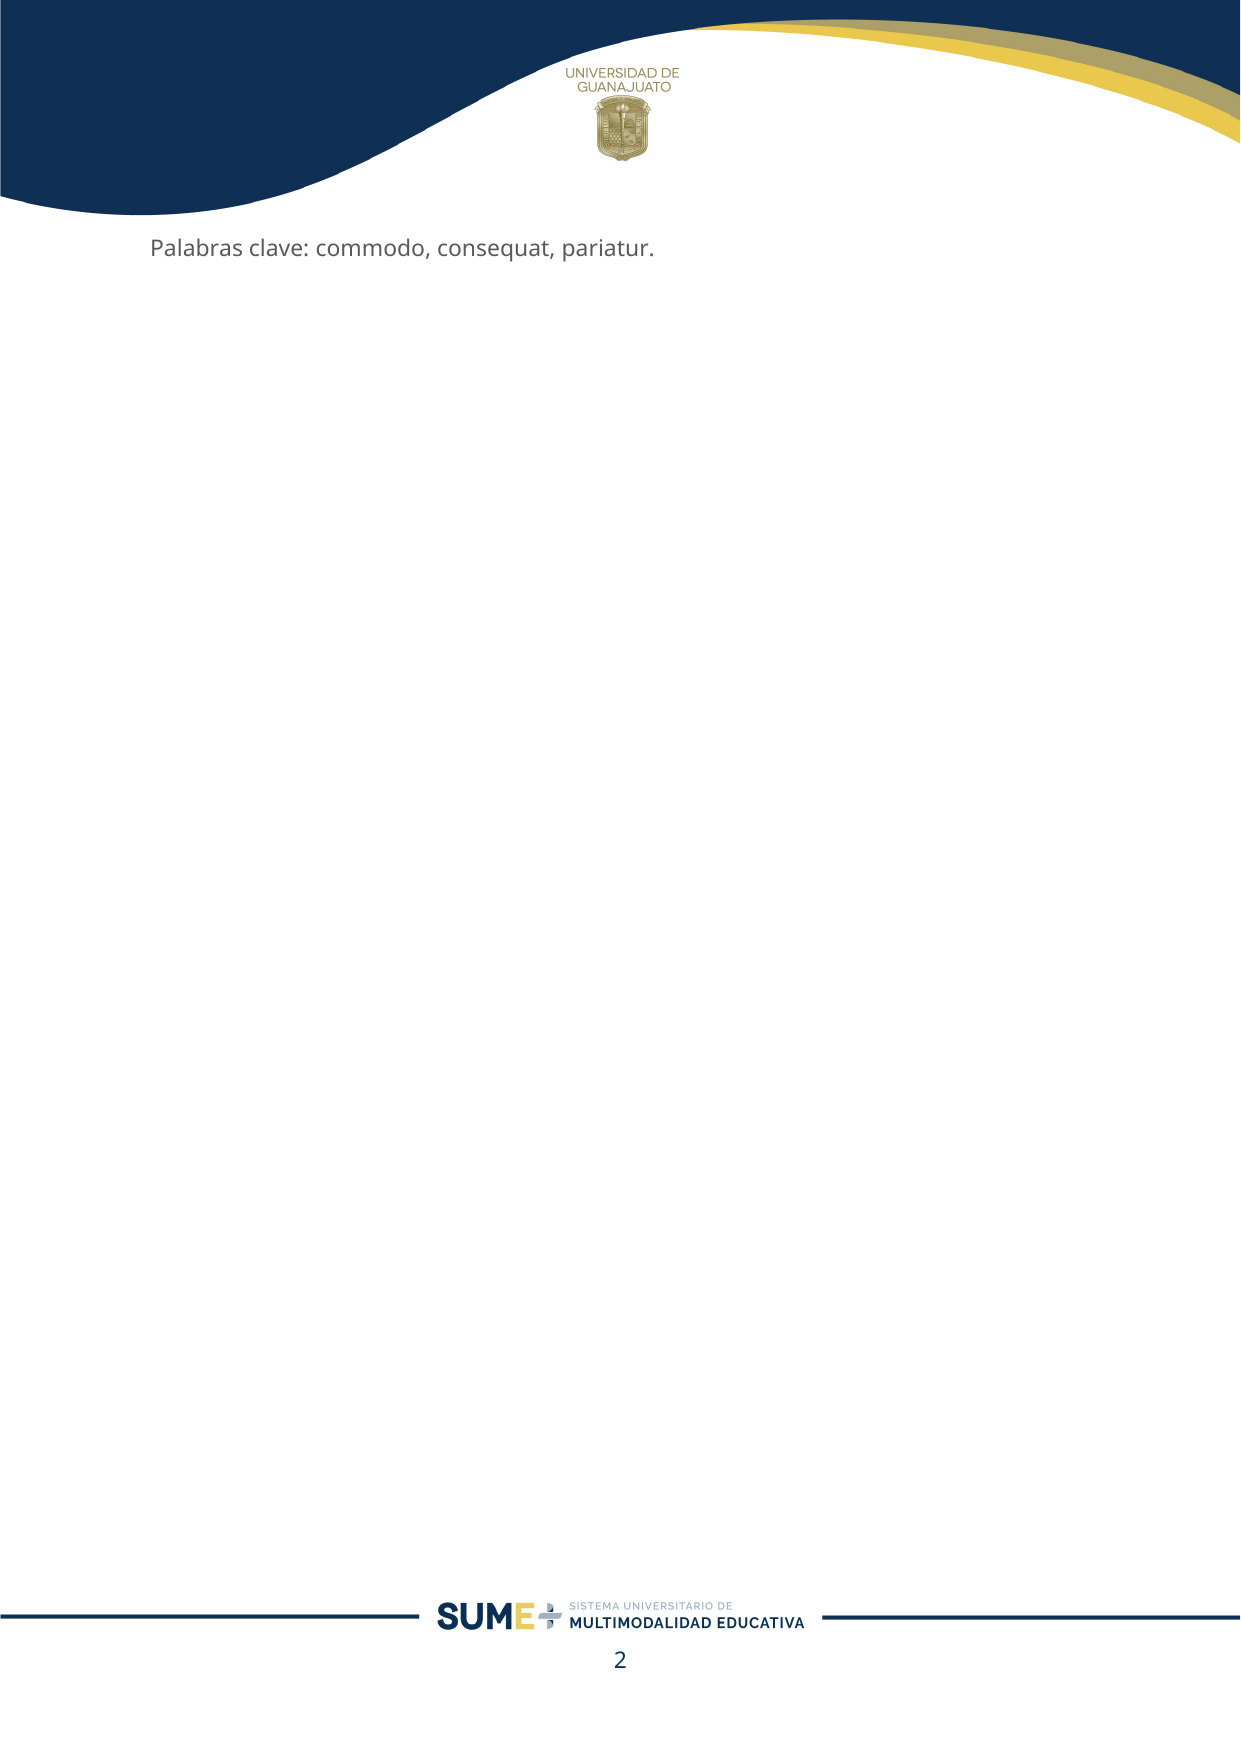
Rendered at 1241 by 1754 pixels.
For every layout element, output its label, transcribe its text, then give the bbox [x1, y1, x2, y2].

picture [0, 1598, 1241, 1634]
picture [0, 0, 1241, 217]
text Palabras clave: commodo, consequat, pariatur. [150, 150, 1090, 263]
